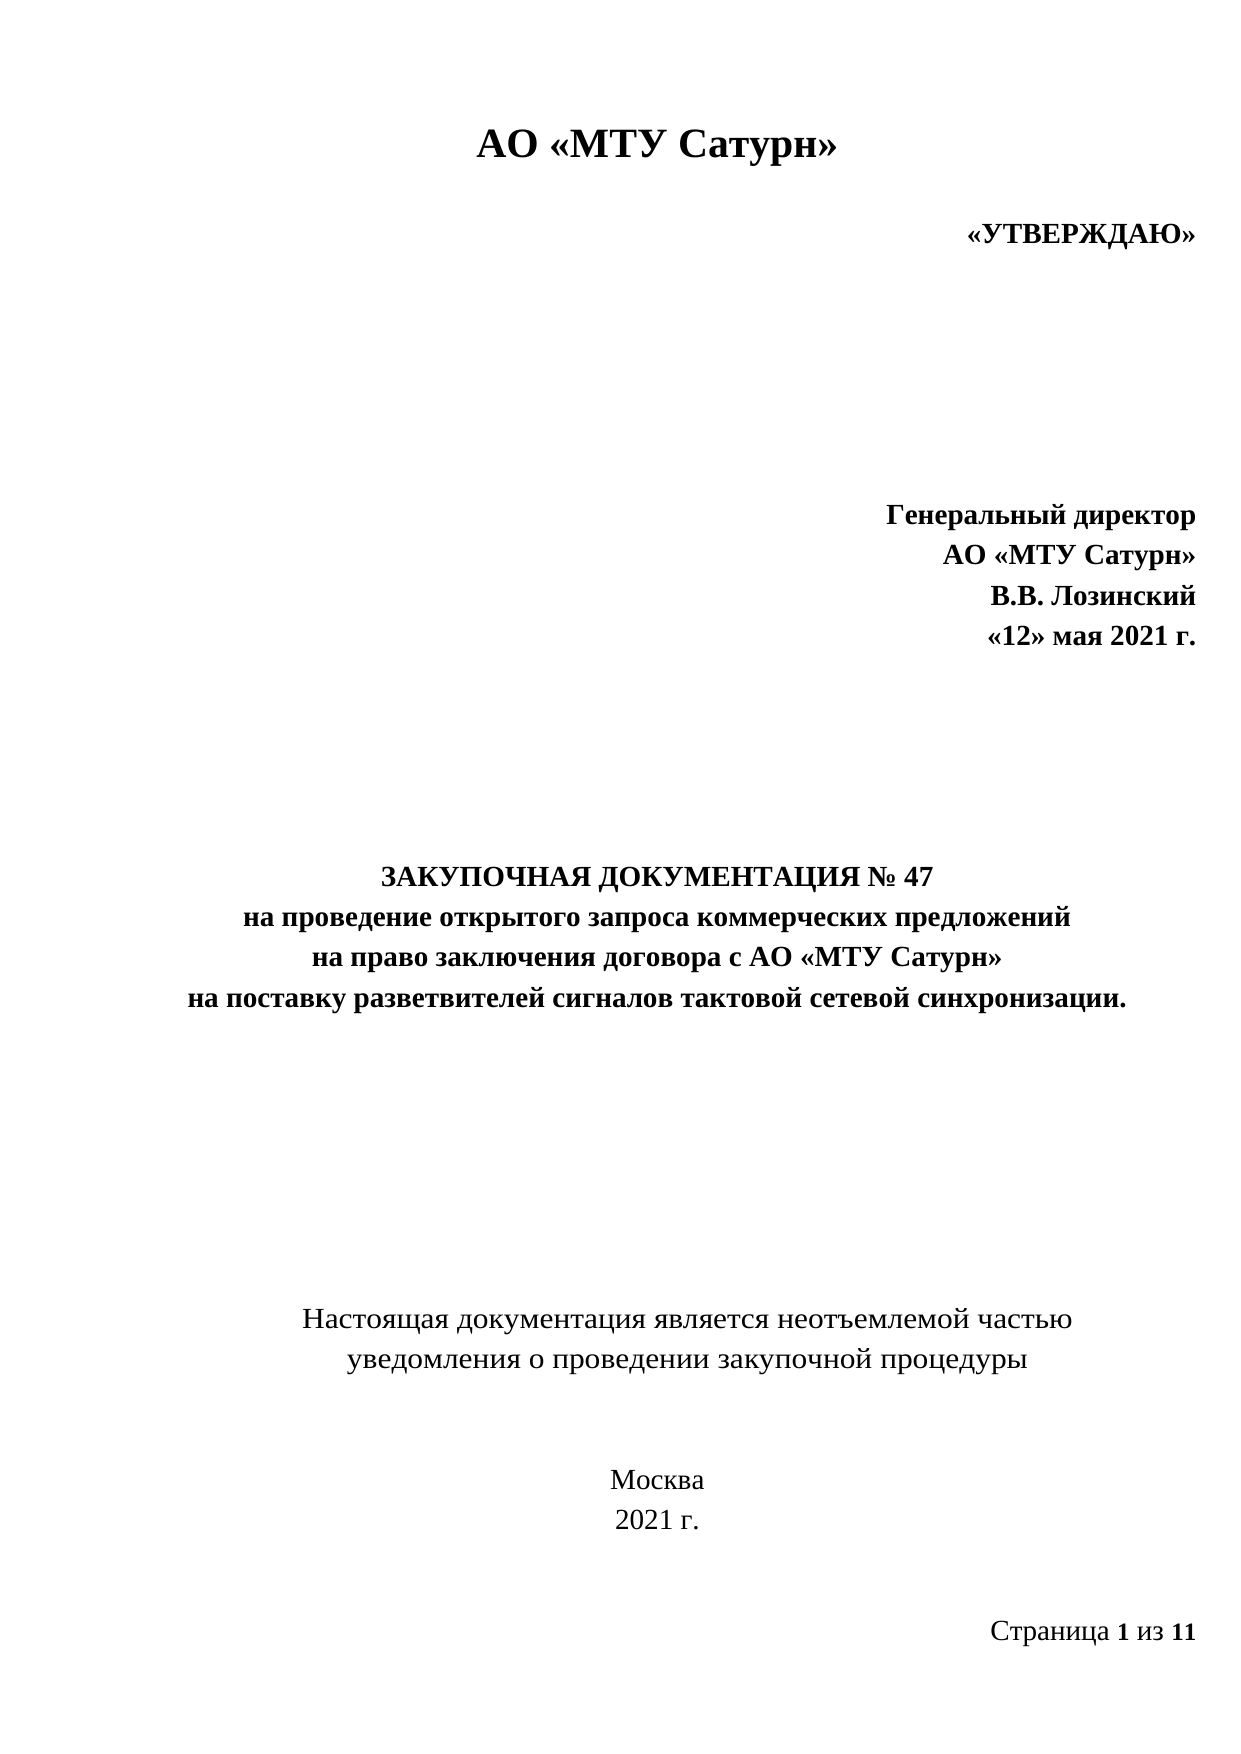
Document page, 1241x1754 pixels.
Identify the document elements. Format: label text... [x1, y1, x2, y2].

text Настоящая документация является неотъемлемой частью [120, 1301, 1196, 1335]
text Генеральный директор [709, 497, 1196, 531]
text АО «МТУ Сатурн» [709, 537, 1196, 571]
text уведомления о проведении закупочной процедуры [120, 1342, 1196, 1375]
text на проведение открытого запроса коммерческих предложений [118, 899, 1196, 933]
text «12» мая 2021 г. [709, 618, 1196, 651]
text на поставку разветвителей сигналов тактовой сетевой синхронизации. [118, 980, 1196, 1013]
text В.В. Лозинский [709, 578, 1196, 611]
text ЗАКУПОЧНАЯ ДОКУМЕНТАЦИЯ № 47 [118, 859, 1196, 893]
text «УТВЕРЖДАЮ» [709, 216, 1196, 249]
text АО «МТУ Сатурн» [118, 118, 1196, 166]
text Москва 2021 г. [118, 1462, 1196, 1536]
text на право заключения договора с АО «МТУ Сатурн» [118, 939, 1196, 973]
